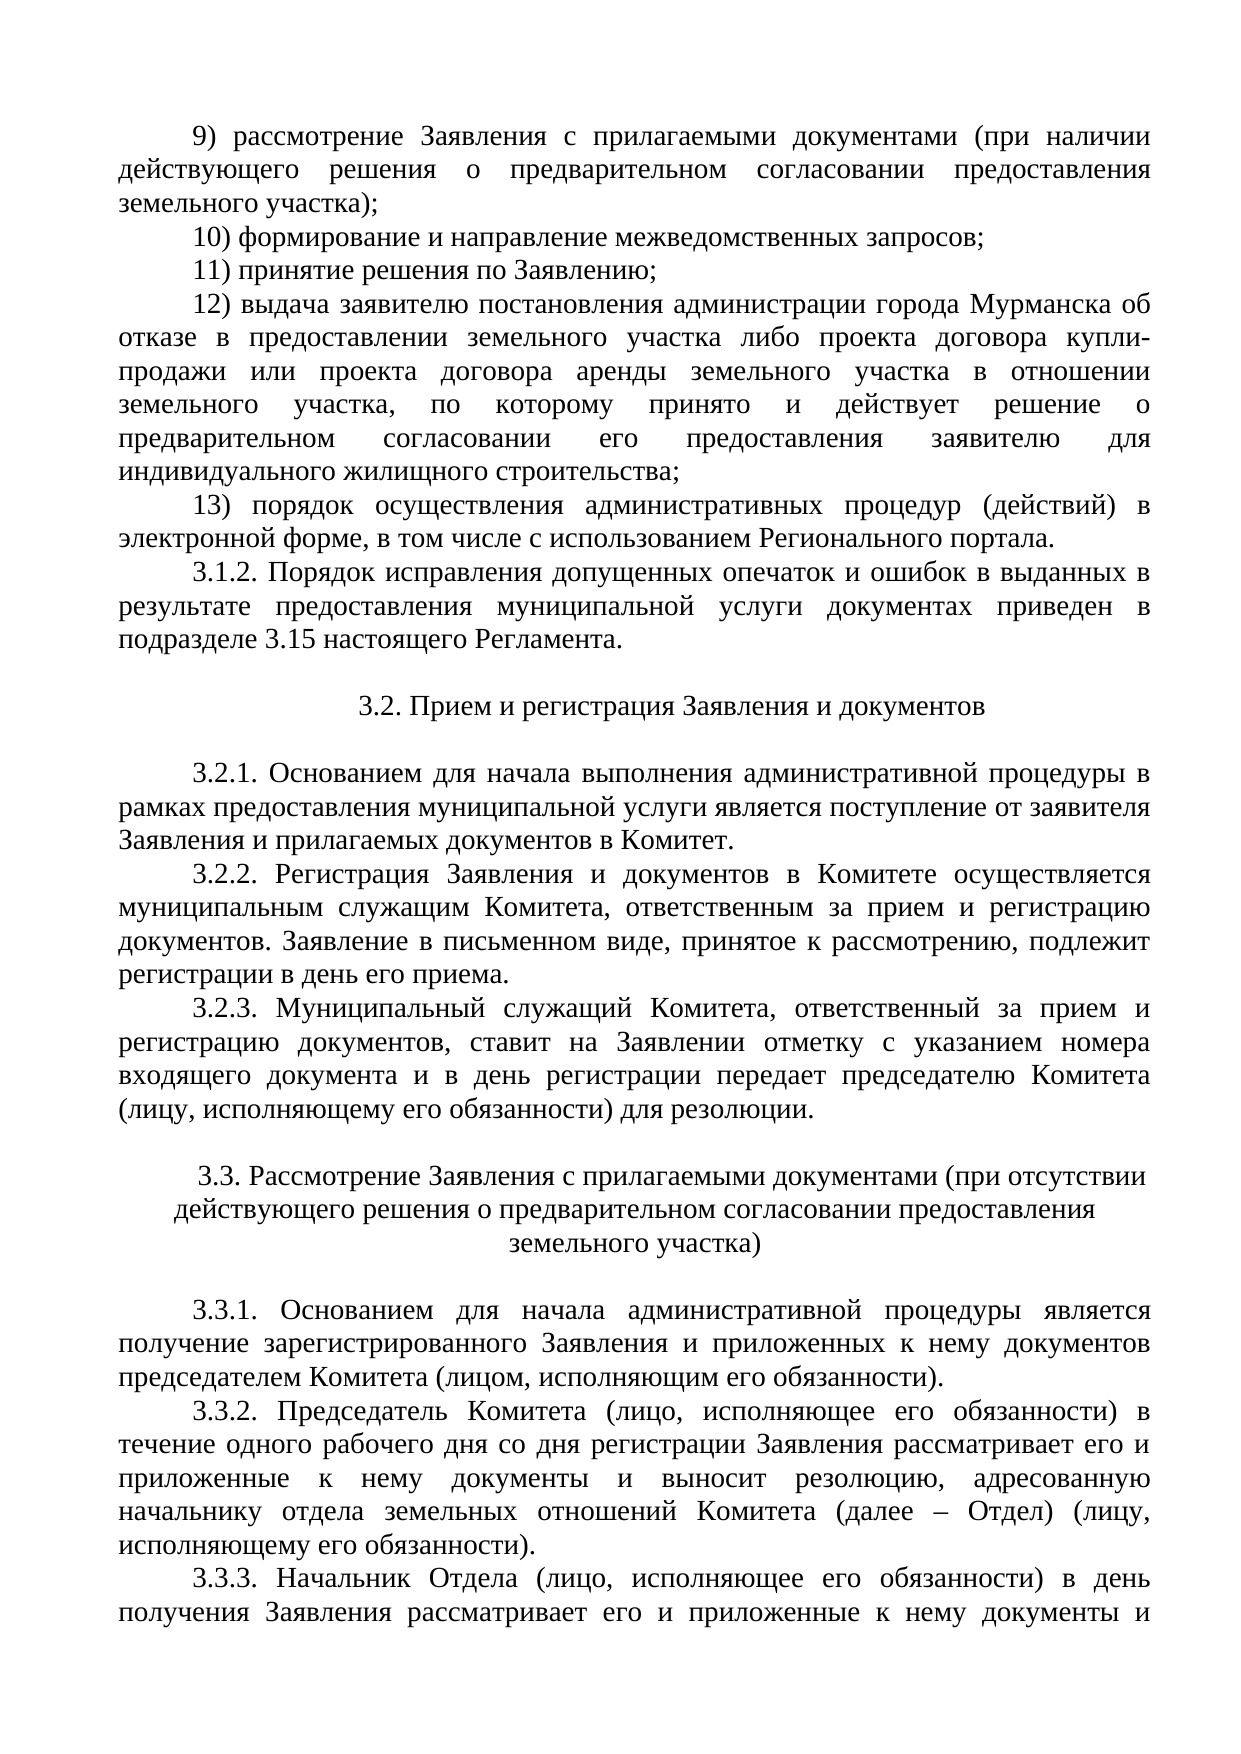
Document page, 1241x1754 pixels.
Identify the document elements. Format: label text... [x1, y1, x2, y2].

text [118, 1560, 1152, 1627]
text 3.1.2. Порядок исправления допущенных опечаток и ошибок в выданных в результате предоставления муниципальной услуги документах приведен в подразделе 3.15 настоящего Регламента. [118, 554, 1152, 655]
text 3.2.3. Муниципальный служащий Комитета, ответственный за прием и регистрацию документов, ставит на Заявлении отметку с указанием номера входящего документа и в день регистрации передает председателю Комитета (лицу, исполняющему его обязанности) для резолюции. [118, 990, 1152, 1124]
text 12) выдача заявителю постановления администрации города Мурманска об отказе в предоставлении земельного участка либо проекта договора купли-продажи или проекта договора аренды земельного участка в отношении земельного участка, по которому принято и действует решение о предварительном согласовании его предоставления заявителю для индивидуального жилищного строительства; [118, 286, 1152, 487]
text 3.3. Рассмотрение Заявления с прилагаемыми документами (при отсутствии действующего решения о предварительном согласовании предоставления земельного участка) [118, 1158, 1152, 1258]
text 3.3.2. Председатель Комитета (лицо, исполняющее его обязанности) в течение одного рабочего дня со дня регистрации Заявления рассматривает его и приложенные к нему документы и выносит резолюцию, адресованную начальнику отдела земельных отношений Комитета (далее – Отдел) (лицу, исполняющему его обязанности). [118, 1393, 1152, 1560]
text 13) порядок осуществления административных процедур (действий) в электронной форме, в том числе с использованием Регионального портала. [118, 487, 1152, 554]
text 9) рассмотрение Заявления с прилагаемыми документами (при наличии действующего решения о предварительном согласовании предоставления земельного участка); [118, 118, 1152, 219]
text 3.2.2. Регистрация Заявления и документов в Комитете осуществляется муниципальным служащим Комитета, ответственным за прием и регистрацию документов. Заявление в письменном виде, принятое к рассмотрению, подлежит регистрации в день его приема. [118, 856, 1152, 990]
text 3.2.1. Основанием для начала выполнения административной процедуры в рамках предоставления муниципальной услуги является поступление от заявителя Заявления и прилагаемых документов в Комитет. [118, 755, 1152, 856]
text 3.3.1. Основанием для начала административной процедуры является получение зарегистрированного Заявления и приложенных к нему документов председателем Комитета (лицом, исполняющим его обязанности). [118, 1292, 1152, 1393]
text 3.2. Прием и регистрация Заявления и документов [118, 688, 1152, 722]
text 10) формирование и направление межведомственных запросов; [118, 219, 1152, 252]
text 11) принятие решения по Заявлению; [118, 252, 1152, 286]
